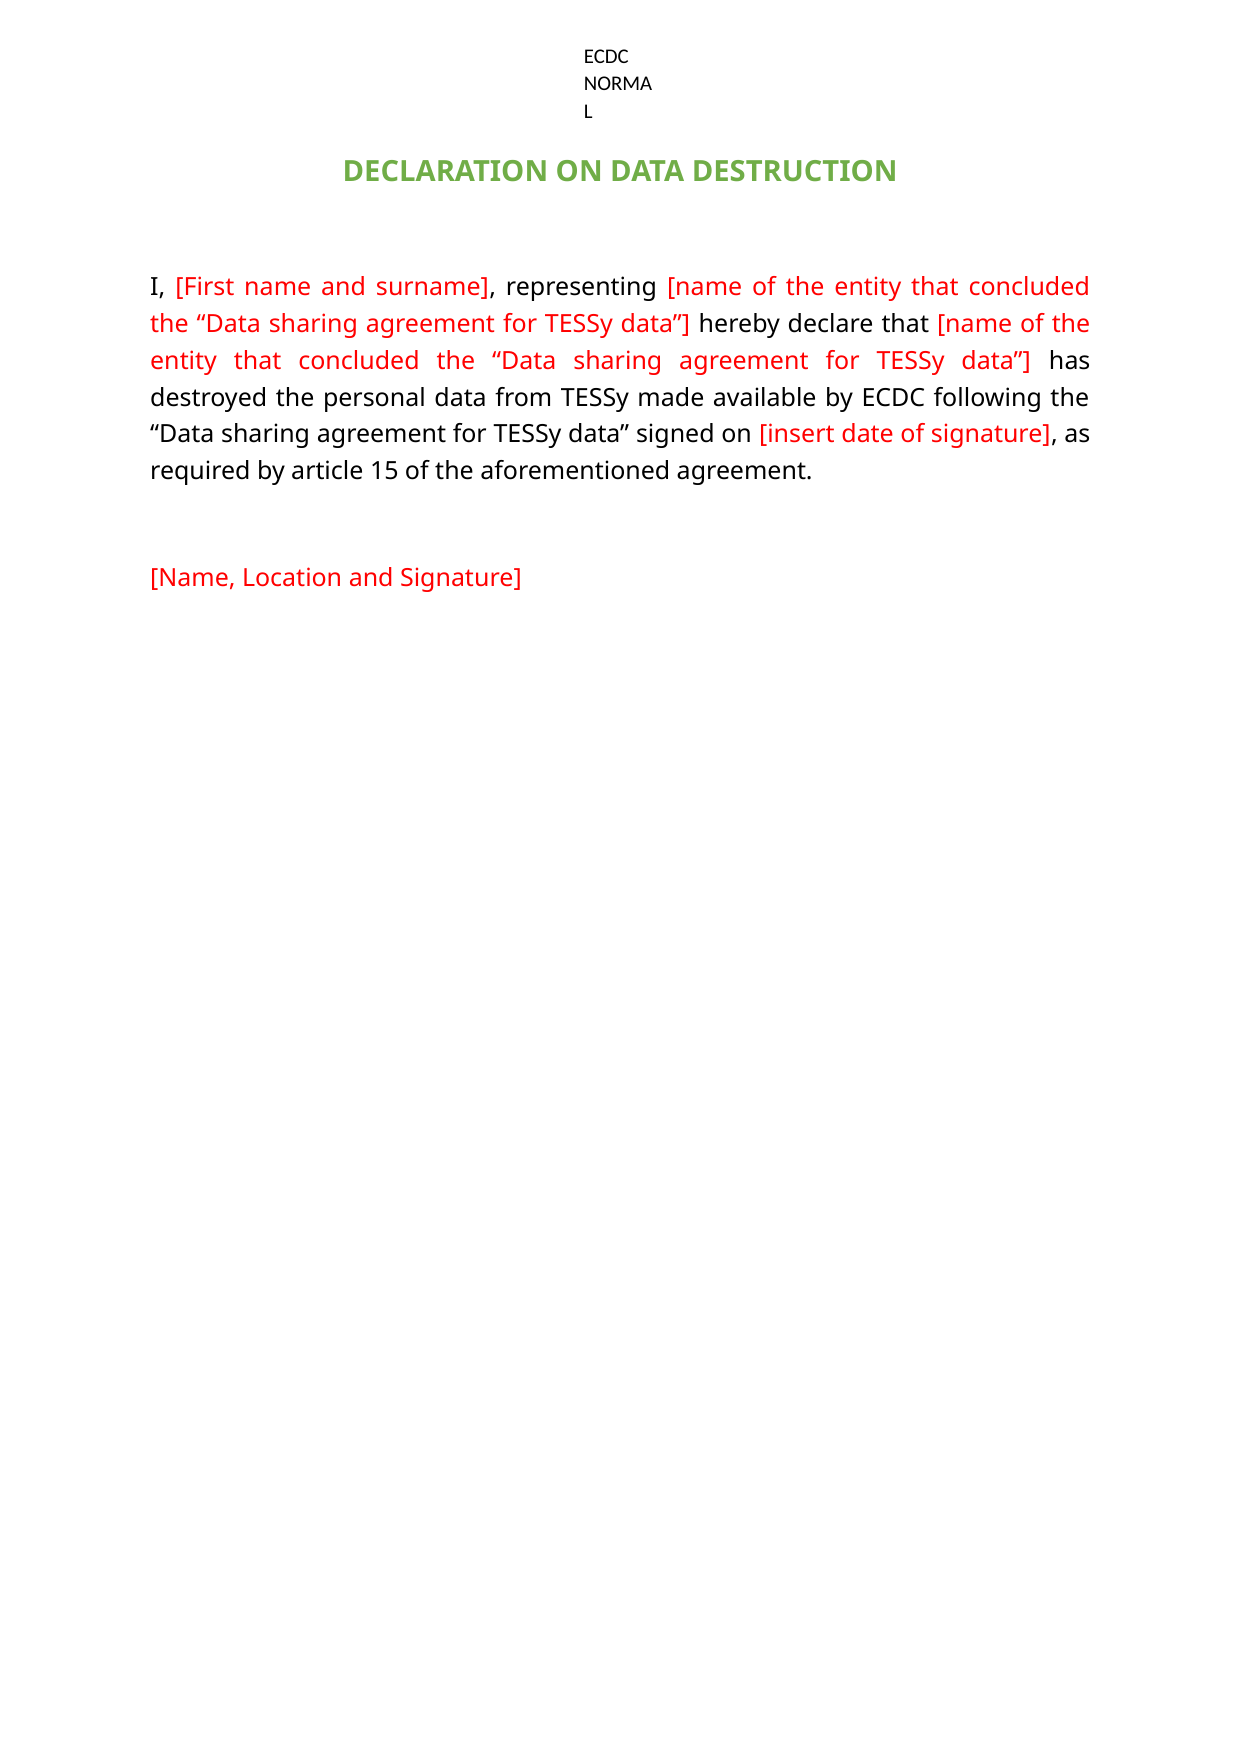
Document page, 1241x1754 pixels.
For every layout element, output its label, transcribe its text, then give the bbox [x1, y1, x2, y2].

text DECLARATION ON DATA DESTRUCTION [150, 150, 1090, 190]
text [Name, Location and Signature] [150, 560, 1090, 594]
text I, [First name and surname], representing [name of the entity that concluded the “Data sharing agreement for TESSy data”] hereby declare that [name of the entity that concluded the “Data sharing agreement for TESSy data”] has destroyed the personal data from TESSy made available by ECDC following the “Data sharing agreement for TESSy data” signed on [insert date of signature], as required by article 15 of the aforementioned agreement. [150, 269, 1090, 487]
